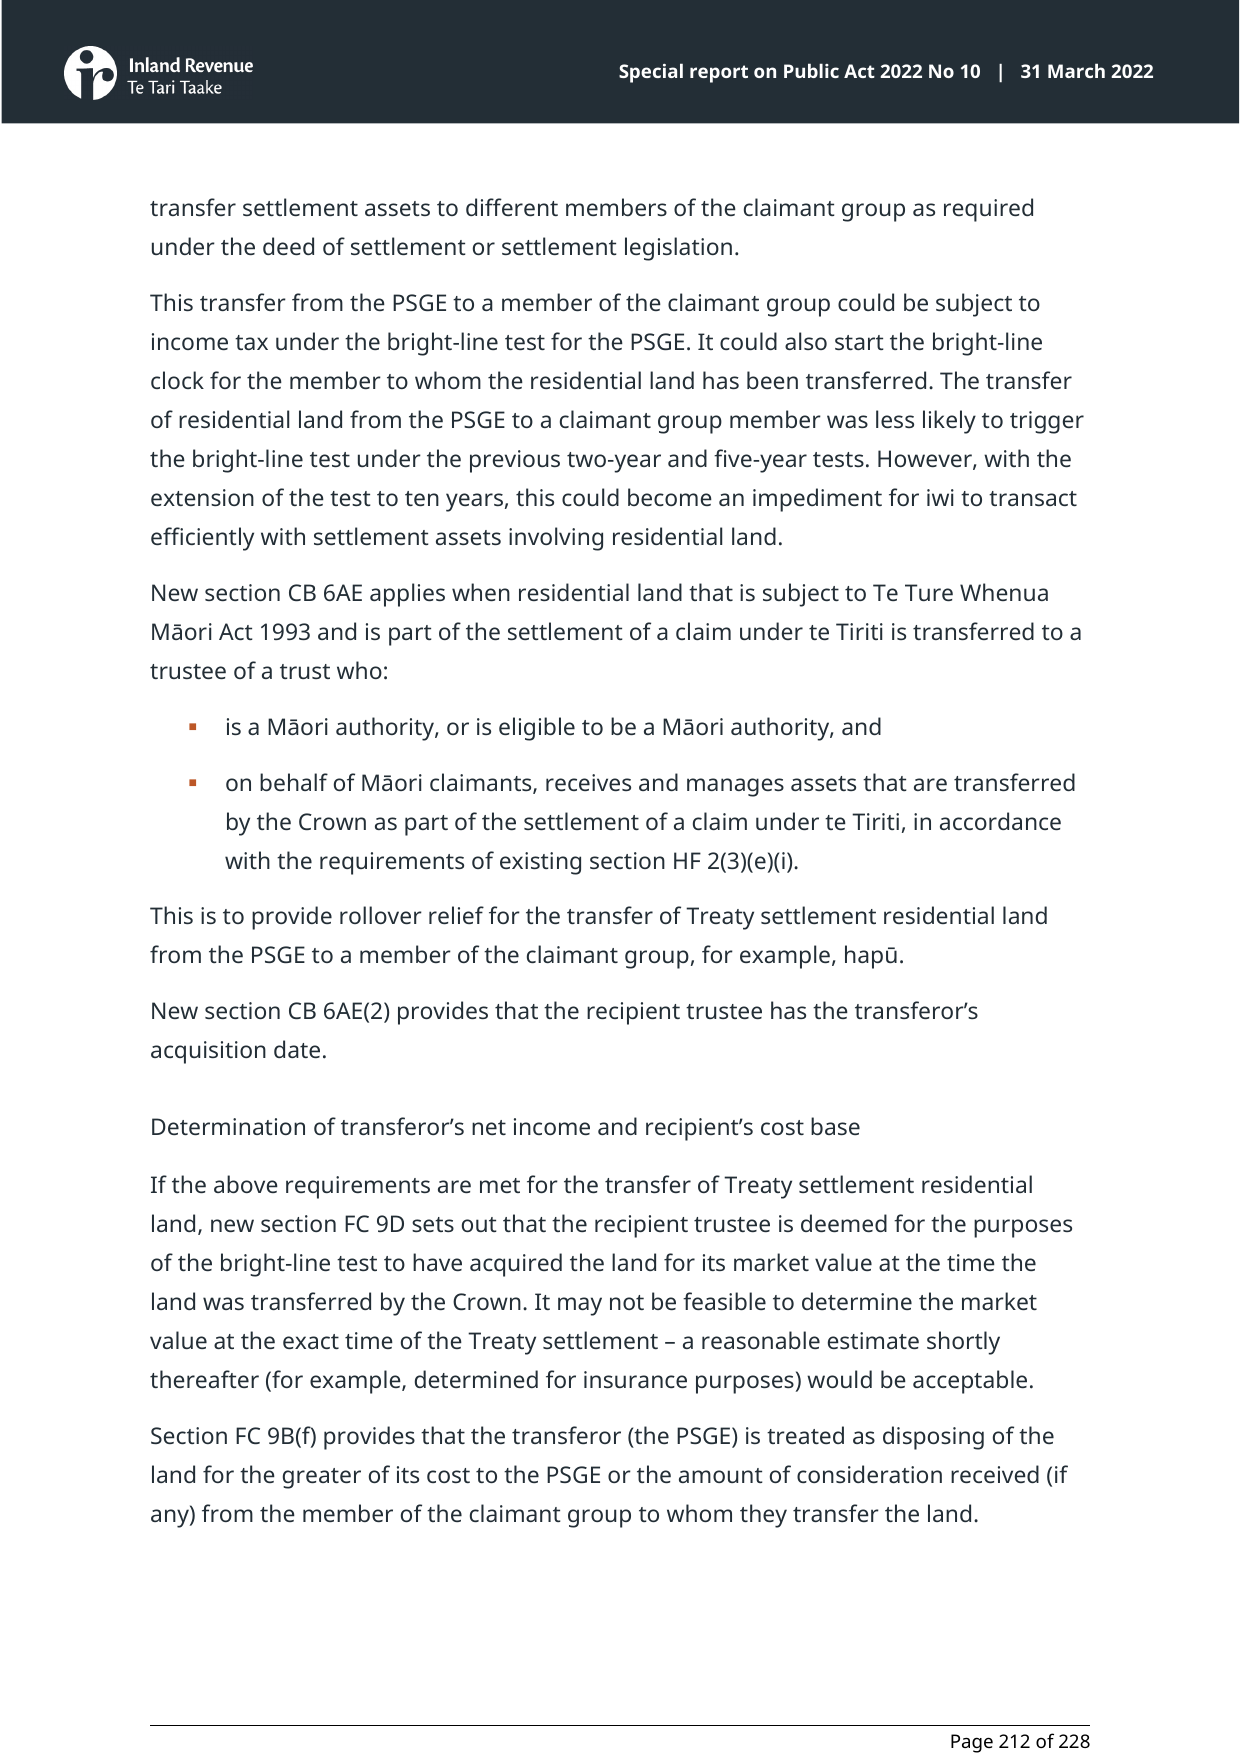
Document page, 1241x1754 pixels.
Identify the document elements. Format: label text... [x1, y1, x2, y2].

text This transfer from the PSGE to a member of the claimant group could be subject to income tax under the bright-line test for the PSGE. It could also start the bright-line clock for the member to whom the residential land has been transferred. The transfer of residential land from the PSGE to a claimant group member was less likely to trigger the bright-line test under the previous two-year and five-year tests. However, with the extension of the test to ten years, this could become an impediment for iwi to transact efficiently with settlement assets involving residential land. [150, 287, 1090, 552]
text on behalf of Māori claimants, receives and manages assets that are transferred by the Crown as part of the settlement of a claim under te Tiriti, in accordance with the requirements of existing section HF 2(3)(e)(i). [187, 766, 1090, 876]
text New section CB 6AE(2) provides that the recipient trustee has the transferor’s acquisition date. [150, 995, 1090, 1065]
picture [64, 46, 253, 100]
text This is to provide rollover relief for the transfer of Treaty settlement residential land from the PSGE to a member of the claimant group, for example, hapū. [150, 900, 1090, 971]
text Section FC 9B(f) provides that the transferor (the PSGE) is treated as disposing of the land for the greater of its cost to the PSGE or the amount of consideration received (if any) from the member of the claimant group to whom they transfer the land. [150, 1419, 1090, 1529]
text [150, 192, 1090, 262]
text If the above requirements are met for the transfer of Treaty settlement residential land, new section FC 9D sets out that the recipient trustee is deemed for the purposes of the bright-line test to have acquired the land for its market value at the time the land was transferred by the Crown. It may not be feasible to determine the market value at the exact time of the Treaty settlement – a reasonable estimate shortly thereafter (for example, determined for insurance purposes) would be acceptable. [150, 1168, 1090, 1395]
text is a Māori authority, or is eligible to be a Māori authority, and [187, 711, 1090, 742]
text New section CB 6AE applies when residential land that is subject to Te Ture Whenua Māori Act 1993 and is part of the settlement of a claim under te Tiriti is transferred to a trustee of a trust who: [150, 577, 1090, 686]
subtitle Determination of transferor’s net income and recipient’s cost base [150, 1111, 1090, 1142]
